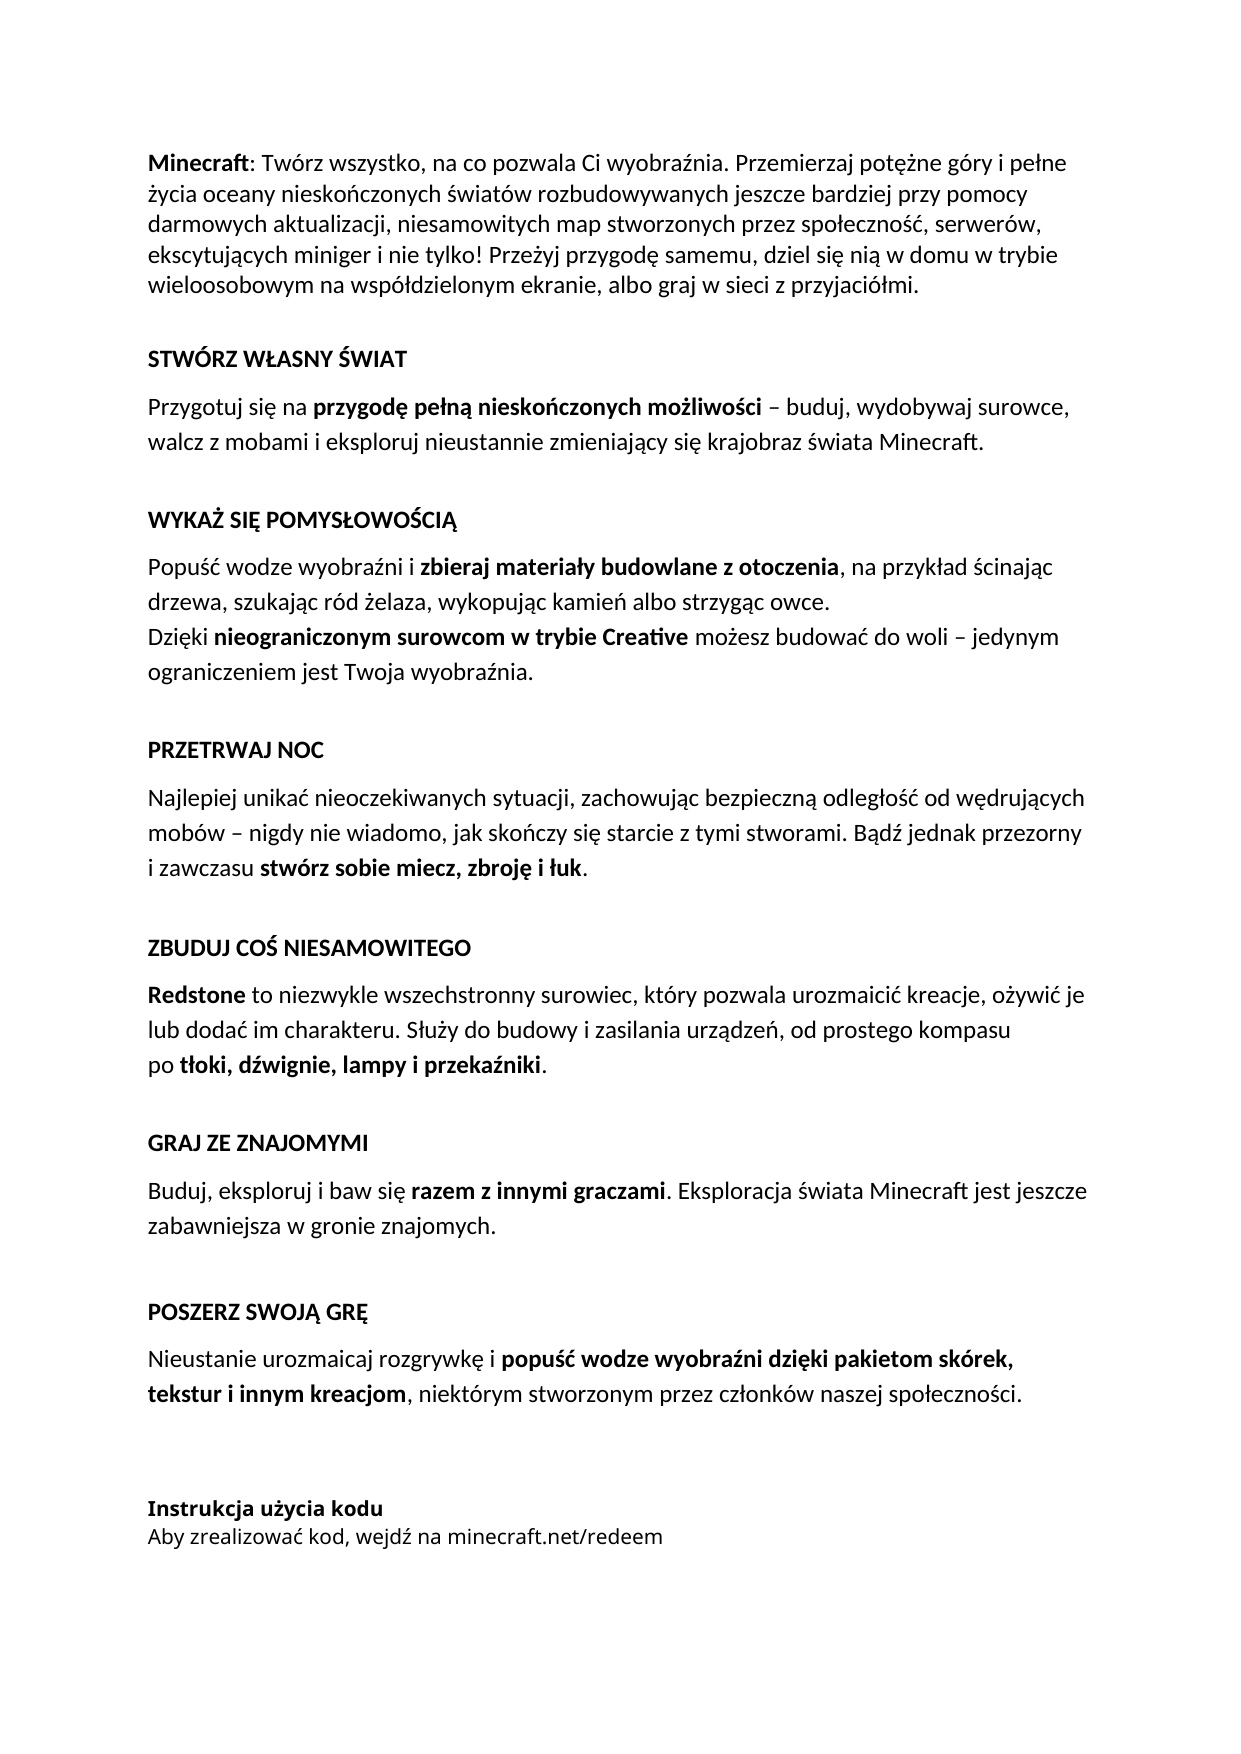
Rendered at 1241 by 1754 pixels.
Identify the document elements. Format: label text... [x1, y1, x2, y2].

text Minecraft: Twórz wszystko, na co pozwala Ci wyobraźnia. Przemierzaj potężne góry i pełne życia oceany nieskończonych światów rozbudowywanych jeszcze bardziej przy pomocy darmowych aktualizacji, niesamowitych map stworzonych przez społeczność, serwerów, ekscytujących miniger i nie tylko! Przeżyj przygodę samemu, dziel się nią w domu w trybie wieloosobowym na współdzielonym ekranie, albo graj w sieci z przyjaciółmi. [148, 148, 1093, 300]
text Popuść wodze wyobraźni i zbieraj materiały budowlane z otoczenia, na przykład ścinając drzewa, szukając ród żelaza, wykopując kamień albo strzygąc owce. [148, 547, 1093, 617]
text STWÓRZ WŁASNY ŚWIAT [148, 343, 1093, 374]
subtitle POSZERZ SWOJĄ GRĘ [148, 1296, 1093, 1326]
text Buduj, eksploruj i baw się razem z innymi graczami. Eksploracja świata Minecraft jest jeszcze zabawniejsza w gronie znajomych. [148, 1170, 1093, 1240]
subtitle PRZETRWAJ NOC [148, 734, 1093, 765]
text Najlepiej unikać nieoczekiwanych sytuacji, zachowując bezpieczną odległość od wędrujących mobów – nigdy nie wiadomo, jak skończy się starcie z tymi stworami. Bądź jednak przezorny i zawczasu stwórz sobie miecz, zbroję i łuk. [148, 777, 1093, 882]
subtitle WYKAŻ SIĘ POMYSŁOWOŚCIĄ [148, 504, 1093, 534]
text Aby zrealizować kod, wejdź na minecraft.net/redeem [148, 1522, 1093, 1551]
text Przygotuj się na przygodę pełną nieskończonych możliwości – buduj, wydobywaj surowce, walcz z mobami i eksploruj nieustannie zmieniający się krajobraz świata Minecraft. [148, 386, 1093, 456]
subtitle ZBUDUJ COŚ NIESAMOWITEGO [148, 932, 1093, 962]
text Instrukcja użycia kodu [148, 1494, 1093, 1522]
text Redstone to niezwykle wszechstronny surowiec, który pozwala urozmaicić kreacje, ożywić je lub dodać im charakteru. Służy do budowy i zasilania urządzeń, od prostego kompasu po tłoki, dźwignie, lampy i przekaźniki. [148, 975, 1093, 1080]
subtitle GRAJ ZE ZNAJOMYMI [148, 1127, 1093, 1158]
text Nieustanie urozmaicaj rozgrywkę i popuść wodze wyobraźni dzięki pakietom skórek, tekstur i innym kreacjom, niektórym stworzonym przez członków naszej społeczności. [148, 1339, 1093, 1409]
text Dzięki nieograniczonym surowcom w trybie Creative możesz budować do woli – jedynym ograniczeniem jest Twoja wyobraźnia. [148, 617, 1093, 687]
